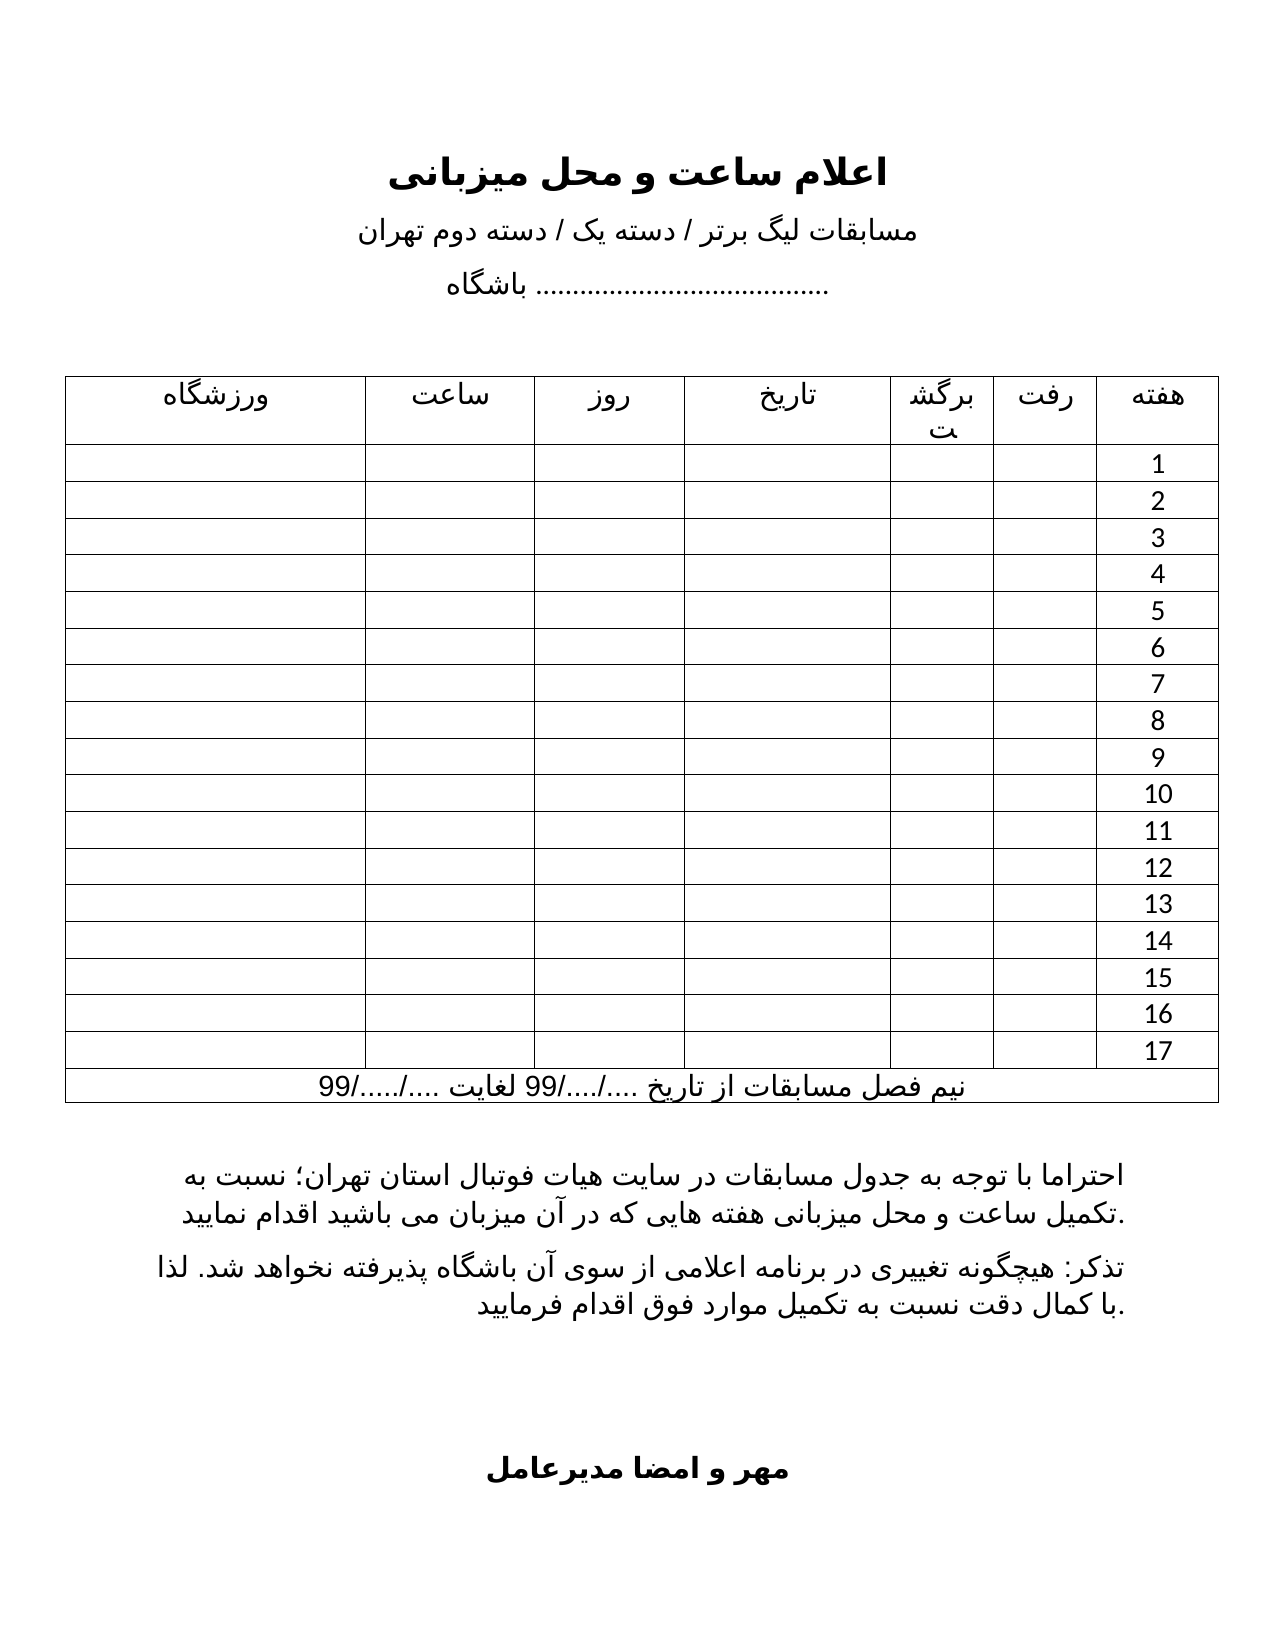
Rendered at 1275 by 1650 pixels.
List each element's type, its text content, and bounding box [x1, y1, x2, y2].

table_cell [66, 702, 365, 738]
table_cell [685, 555, 890, 591]
table_cell [366, 812, 534, 848]
table_cell [994, 812, 1096, 848]
table_cell [685, 739, 890, 774]
table_cell [994, 665, 1096, 701]
table_cell [366, 959, 534, 994]
table_cell [685, 1032, 890, 1068]
table_cell [66, 995, 365, 1031]
table_cell [66, 812, 365, 848]
table_cell [366, 1032, 534, 1068]
table_cell 6 [1097, 629, 1218, 664]
table_cell [891, 775, 993, 811]
table_cell [685, 702, 890, 738]
table_cell [994, 775, 1096, 811]
table_cell [535, 812, 684, 848]
table_cell [994, 702, 1096, 738]
table_cell [994, 959, 1096, 994]
table_cell [891, 1032, 993, 1068]
table_cell [66, 665, 365, 701]
table_cell [891, 922, 993, 958]
table_cell [366, 482, 534, 518]
table_cell [366, 849, 534, 884]
table_cell [994, 592, 1096, 628]
table_cell [535, 519, 684, 554]
table_cell 11 [1097, 812, 1218, 848]
table_header هفته [1097, 377, 1218, 444]
table_cell [535, 482, 684, 518]
table_cell 4 [1097, 555, 1218, 591]
table_cell 5 [1097, 592, 1218, 628]
table_cell [685, 812, 890, 848]
table_cell [994, 629, 1096, 664]
table_cell 10 [1097, 775, 1218, 811]
table_cell [891, 702, 993, 738]
table_header ورزشگاه [66, 377, 365, 444]
table_cell [535, 849, 684, 884]
table_header برگشت [891, 377, 993, 444]
table_cell [535, 775, 684, 811]
table_cell [891, 995, 993, 1031]
table_cell [685, 959, 890, 994]
table_cell [994, 739, 1096, 774]
table_cell [891, 445, 993, 481]
table_cell [685, 885, 890, 921]
table_cell [535, 592, 684, 628]
table_cell [535, 555, 684, 591]
table_header ساعت [366, 377, 534, 444]
table_cell 13 [1097, 885, 1218, 921]
table_cell [891, 482, 993, 518]
table_cell [685, 922, 890, 958]
table_header روز [535, 377, 684, 444]
table_cell [535, 629, 684, 664]
table_cell [685, 995, 890, 1031]
table_cell [535, 922, 684, 958]
table_cell [366, 885, 534, 921]
table_cell [685, 445, 890, 481]
table_cell [366, 629, 534, 664]
table_cell [891, 739, 993, 774]
table_cell [66, 959, 365, 994]
table_cell [535, 1032, 684, 1068]
table_cell [891, 519, 993, 554]
table_cell [685, 665, 890, 701]
table_cell [366, 702, 534, 738]
table_cell [685, 775, 890, 811]
table_cell [994, 885, 1096, 921]
table_cell [891, 885, 993, 921]
table_cell 15 [1097, 959, 1218, 994]
table_cell [535, 739, 684, 774]
table_cell [366, 775, 534, 811]
table_cell [366, 739, 534, 774]
table_cell [891, 629, 993, 664]
table_cell 2 [1097, 482, 1218, 518]
table_cell [891, 849, 993, 884]
table_cell [685, 592, 890, 628]
table_cell [994, 555, 1096, 591]
table_cell [66, 885, 365, 921]
table_cell 16 [1097, 995, 1218, 1031]
table_cell [66, 519, 365, 554]
table_cell [685, 849, 890, 884]
table_cell [535, 995, 684, 1031]
text تذکر: هیچگونه تغییری در برنامه اعلامی از سوی آن باشگاه پذیرفته نخواهد شد. لذا با کمال دقت نسبت به تکمیل موارد فوق اقدام فرمایید. [150, 1250, 1125, 1322]
table_cell [994, 922, 1096, 958]
table_cell [891, 959, 993, 994]
table_cell [366, 555, 534, 591]
table_cell 3 [1097, 519, 1218, 554]
table_cell 12 [1097, 849, 1218, 884]
table_cell 8 [1097, 702, 1218, 738]
table_cell [66, 922, 365, 958]
table_cell [66, 555, 365, 591]
table_cell [994, 482, 1096, 518]
table_cell 17 [1097, 1032, 1218, 1068]
table_header رفت [994, 377, 1096, 444]
table_cell [891, 665, 993, 701]
table_cell [66, 445, 365, 481]
table_cell [366, 592, 534, 628]
text مهر و امضا مدیرعامل [150, 1452, 1125, 1485]
table_cell [535, 702, 684, 738]
table_cell [994, 1032, 1096, 1068]
table_cell [685, 482, 890, 518]
table_cell [891, 812, 993, 848]
table_cell [685, 519, 890, 554]
table_cell [891, 555, 993, 591]
table_cell [366, 922, 534, 958]
table_cell [366, 445, 534, 481]
text باشگاه ........................................ [150, 266, 1125, 302]
table_cell [535, 885, 684, 921]
table_cell [366, 995, 534, 1031]
table_cell [891, 592, 993, 628]
table_header تاریخ [685, 377, 890, 444]
table_cell نیم فصل مسابقات از تاریخ ..../..../99 لغایت ..../...../99 [66, 1069, 1218, 1102]
table_cell [66, 775, 365, 811]
table_cell [994, 519, 1096, 554]
table_cell [535, 959, 684, 994]
table_cell 1 [1097, 445, 1218, 481]
table_cell [685, 629, 890, 664]
table_cell [535, 665, 684, 701]
table_cell [994, 445, 1096, 481]
table_cell [66, 739, 365, 774]
table_cell [994, 995, 1096, 1031]
table_cell [66, 592, 365, 628]
table_cell [535, 445, 684, 481]
table_cell [66, 849, 365, 884]
table_cell [66, 482, 365, 518]
table_cell 9 [1097, 739, 1218, 774]
table_cell 7 [1097, 665, 1218, 701]
table_cell 14 [1097, 922, 1218, 958]
table_cell [366, 665, 534, 701]
text اعلام ساعت و محل میزبانی [150, 150, 1125, 193]
table_cell [66, 1032, 365, 1068]
text مسابقات لیگ برتر / دسته یک / دسته دوم تهران [150, 213, 1125, 247]
table_cell [994, 849, 1096, 884]
text احتراما با توجه به جدول مسابقات در سایت هیات فوتبال استان تهران؛ نسبت به تکمیل ساعت و محل میزبانی هفته هایی که در آن میزبان می باشید اقدام نمایید. [150, 1158, 1125, 1230]
table_cell [366, 519, 534, 554]
table_cell [66, 629, 365, 664]
